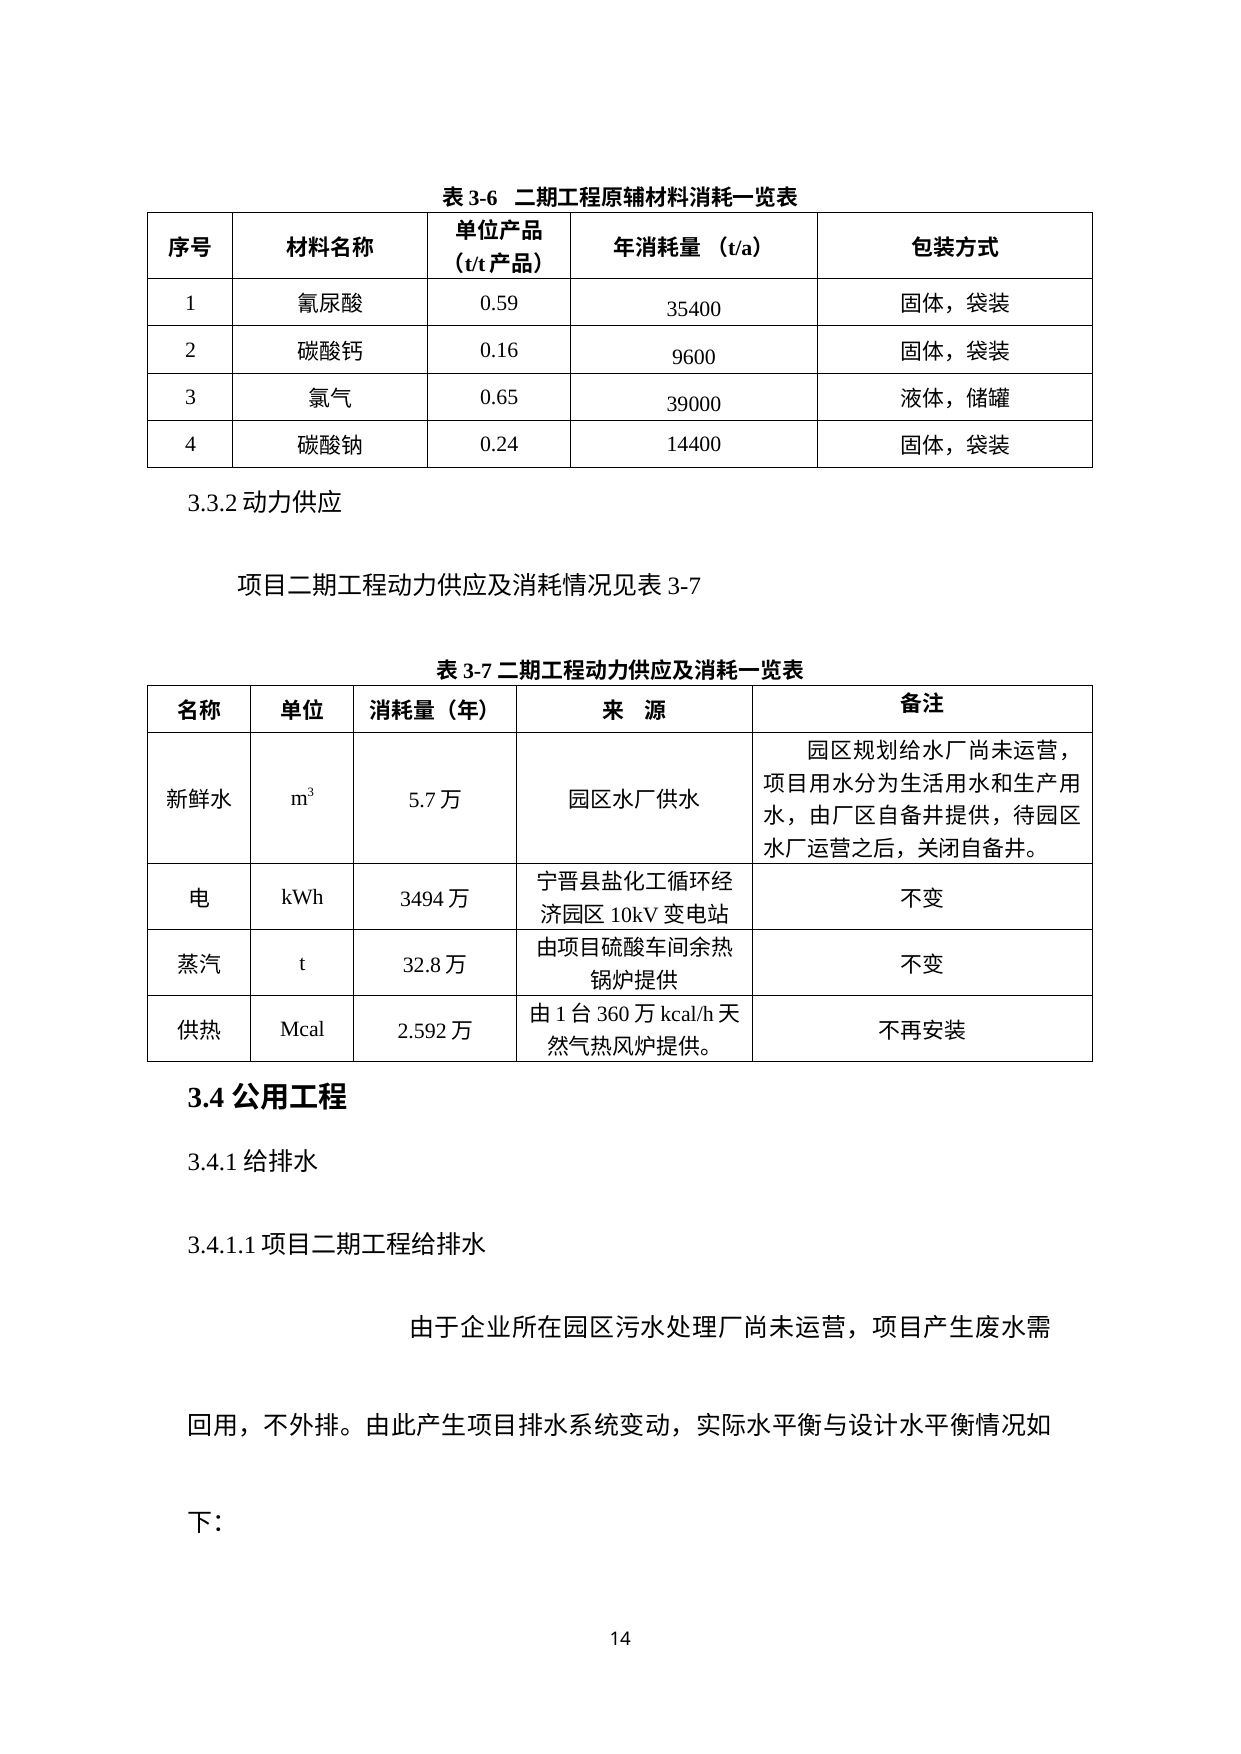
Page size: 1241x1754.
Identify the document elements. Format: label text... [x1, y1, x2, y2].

table_header 消耗量（年） [354, 686, 516, 732]
table_header 备注 [753, 686, 1092, 732]
table_header 年消耗量 （t/a） [571, 213, 817, 278]
text 项目二期工程动力供应及消耗情况见表3-7 [187, 551, 1053, 616]
table_cell 园区规划给水厂尚未运营，项目用水分为生活用水和生产用水，由厂区自备井提供，待园区水厂运营之后，关闭自备井。 [753, 733, 1092, 863]
table_cell 0.16 [428, 326, 570, 373]
table_cell 固体，袋装 [818, 326, 1092, 373]
table_cell 32.8万 [354, 930, 516, 995]
table_cell 3494万 [354, 864, 516, 929]
table_cell Mcal [251, 996, 353, 1061]
table_header 名称 [148, 686, 250, 732]
table_cell 园区水厂供水 [517, 733, 752, 863]
table_cell 新鲜水 [148, 733, 250, 863]
table_cell 电 [148, 864, 250, 929]
table_header 序号 [148, 213, 232, 278]
table_cell 氰尿酸 [233, 279, 427, 325]
text 表3-6 二期工程原辅材料消耗一览表 [187, 162, 1053, 212]
table_cell 1 [148, 279, 232, 325]
table_cell 2.592万 [354, 996, 516, 1061]
table_cell 蒸汽 [148, 930, 250, 995]
table_cell 不变 [753, 864, 1092, 929]
table_cell 液体，储罐 [818, 374, 1092, 420]
text 表3-7 二期工程动力供应及消耗一览表 [187, 634, 1053, 684]
table_header 来 源 [517, 686, 752, 732]
table_cell 2 [148, 326, 232, 373]
table_cell m3 [251, 733, 353, 863]
table_cell 宁晋县盐化工循环经济园区10kV变电站 [517, 864, 752, 929]
table_cell 固体，袋装 [818, 279, 1092, 325]
text 3.4.1.1项目二期工程给排水 [187, 1210, 1053, 1275]
table_cell 氯气 [233, 374, 427, 420]
table_cell kWh [251, 864, 353, 929]
table_cell 14400 [571, 421, 817, 467]
table_cell 不变 [753, 930, 1092, 995]
table_header 单位 [251, 686, 353, 732]
table_cell 0.24 [428, 421, 570, 467]
table_cell t [251, 930, 353, 995]
table_cell 由1台360万kcal/h天然气热风炉提供。 [517, 996, 752, 1061]
table_cell 碳酸钠 [233, 421, 427, 467]
table_cell 3 [148, 374, 232, 420]
table_header 材料名称 [233, 213, 427, 278]
table_cell 供热 [148, 996, 250, 1061]
table_cell 不再安装 [753, 996, 1092, 1061]
table_cell 固体，袋装 [818, 421, 1092, 467]
table_header 单位产品（t/t产品） [428, 213, 570, 278]
table_cell 4 [148, 421, 232, 467]
table_cell 35400 [571, 279, 817, 325]
subtitle 3.4 公用工程 [187, 1062, 1053, 1127]
table_cell 由项目硫酸车间余热锅炉提供 [517, 930, 752, 995]
text 3.4.1 给排水 [187, 1127, 1053, 1192]
table_cell 39000 [571, 374, 817, 420]
table_cell 0.59 [428, 279, 570, 325]
table_cell 5.7万 [354, 733, 516, 863]
table_header 包装方式 [818, 213, 1092, 278]
text 3.3.2动力供应 [187, 468, 1053, 533]
table_cell 碳酸钙 [233, 326, 427, 373]
table_cell 0.65 [428, 374, 570, 420]
table_cell 9600 [571, 326, 817, 373]
text 由于企业所在园区污水处理厂尚未运营，项目产生废水需回用，不外排。由此产生项目排水系统变动，实际水平衡与设计水平衡情况如下： [187, 1293, 1053, 1553]
